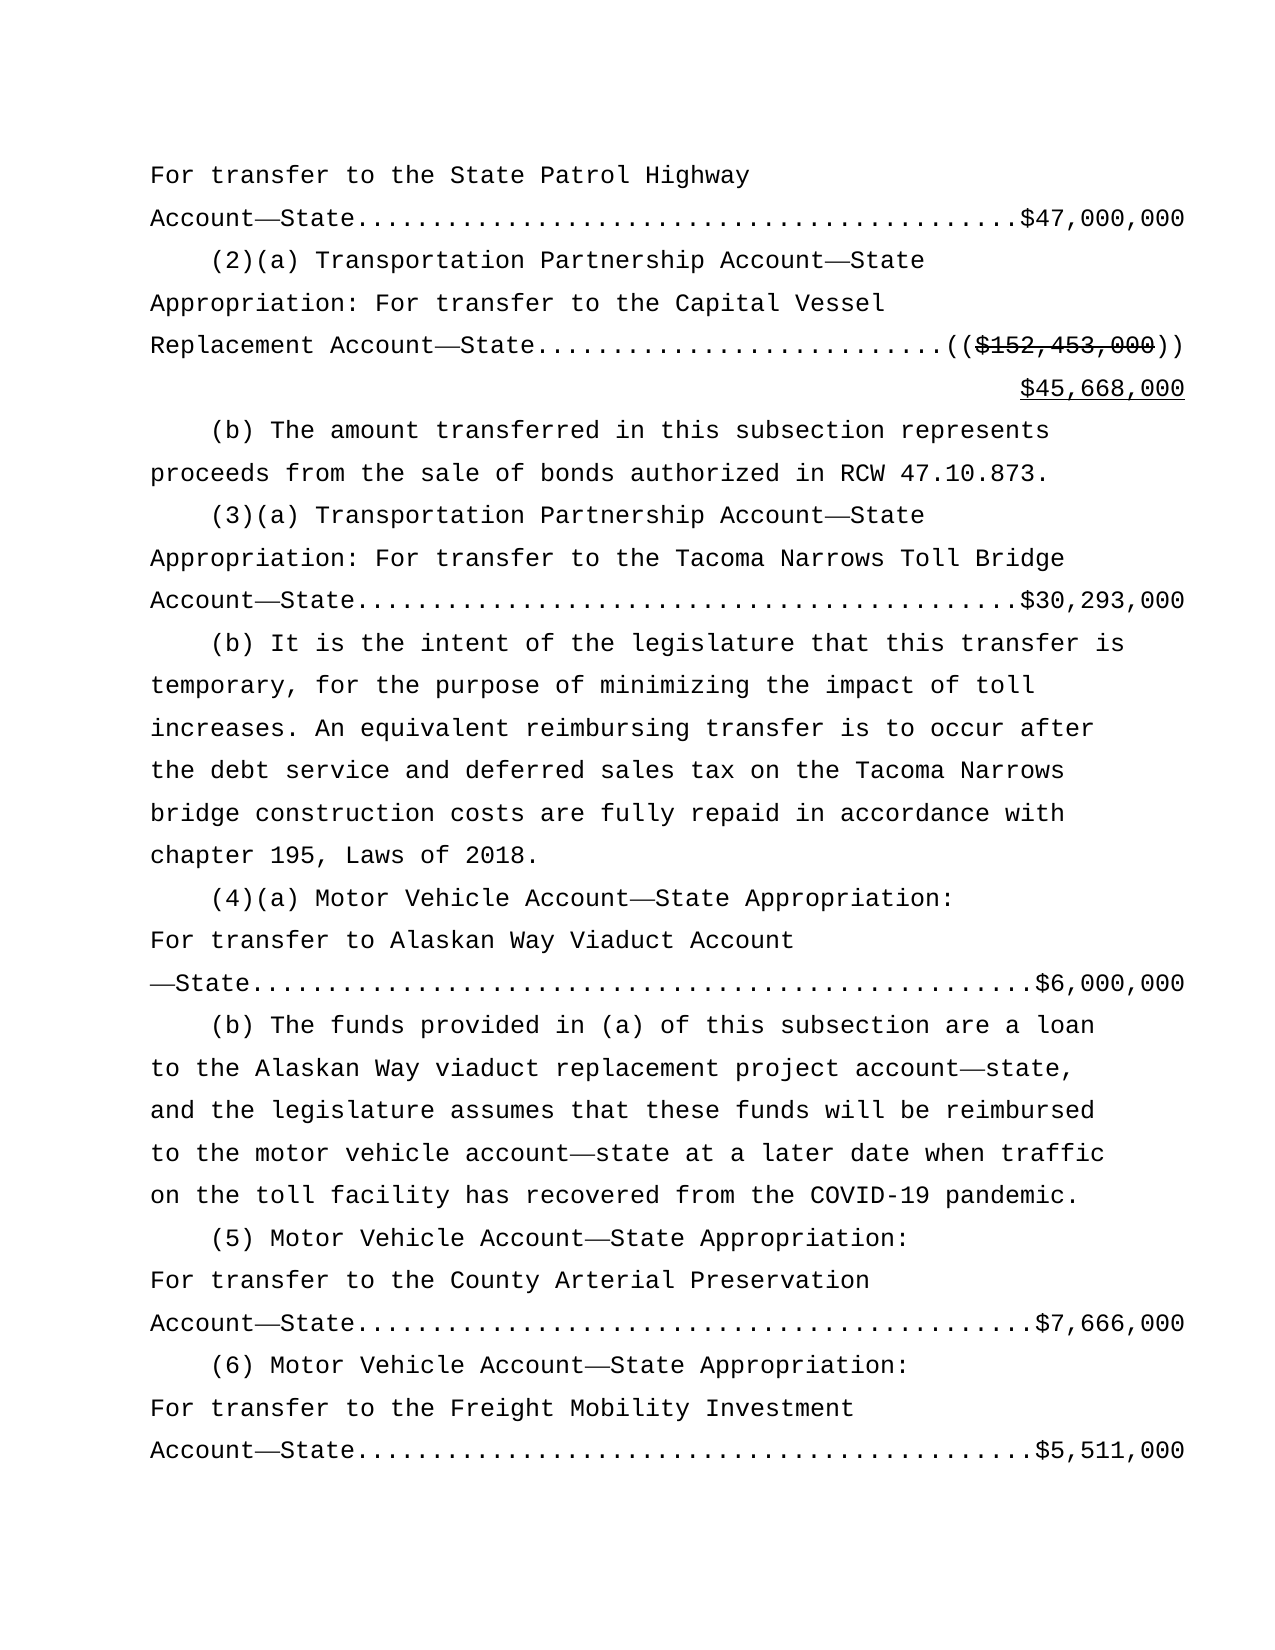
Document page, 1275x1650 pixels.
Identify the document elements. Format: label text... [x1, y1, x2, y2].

text For transfer to the State Patrol Highway [150, 150, 1125, 192]
text (3)(a) Transportation Partnership Account—State [150, 490, 1125, 532]
text Account—State $47,000,000 [150, 192, 1125, 235]
text For transfer to the Freight Mobility Investment [150, 1382, 1125, 1425]
text Account—State $5,511,000 [150, 1425, 1125, 1467]
text (6) Motor Vehicle Account—State Appropriation: [150, 1340, 1125, 1382]
text For transfer to Alaskan Way Viaduct Account [150, 915, 1125, 957]
text (4)(a) Motor Vehicle Account—State Appropriation: [150, 872, 1125, 915]
text For transfer to the County Arterial Preservation [150, 1255, 1125, 1297]
text (b) It is the intent of the legislature that this transfer is temporary, for the purpose of minimizing the impact of toll increases. An equivalent reimbursing transfer is to occur after the debt service and deferred sales tax on the Tacoma Narrows bridge construction costs are fully repaid in accordance with chapter 195, Laws of 2018. [150, 617, 1125, 872]
text —State $6,000,000 [150, 957, 1125, 1000]
text (b) The funds provided in (a) of this subsection are a loan to the Alaskan Way viaduct replacement project account—state, and the legislature assumes that these funds will be reimbursed to the motor vehicle account—state at a later date when traffic on the toll facility has recovered from the COVID-19 pandemic. [150, 1000, 1125, 1212]
text (5) Motor Vehicle Account—State Appropriation: [150, 1212, 1125, 1255]
text $45,668,000 [150, 362, 1125, 405]
text (2)(a) Transportation Partnership Account—State [150, 235, 1125, 277]
text Replacement Account—State (($152,453,000)) [150, 320, 1125, 362]
text Account—State $7,666,000 [150, 1297, 1125, 1340]
text Appropriation: For transfer to the Tacoma Narrows Toll Bridge Account—State $30,293,000 [150, 532, 1125, 617]
text Appropriation: For transfer to the Capital Vessel [150, 277, 1125, 320]
text (b) The amount transferred in this subsection represents proceeds from the sale of bonds authorized in RCW 47.10.873. [150, 405, 1125, 490]
